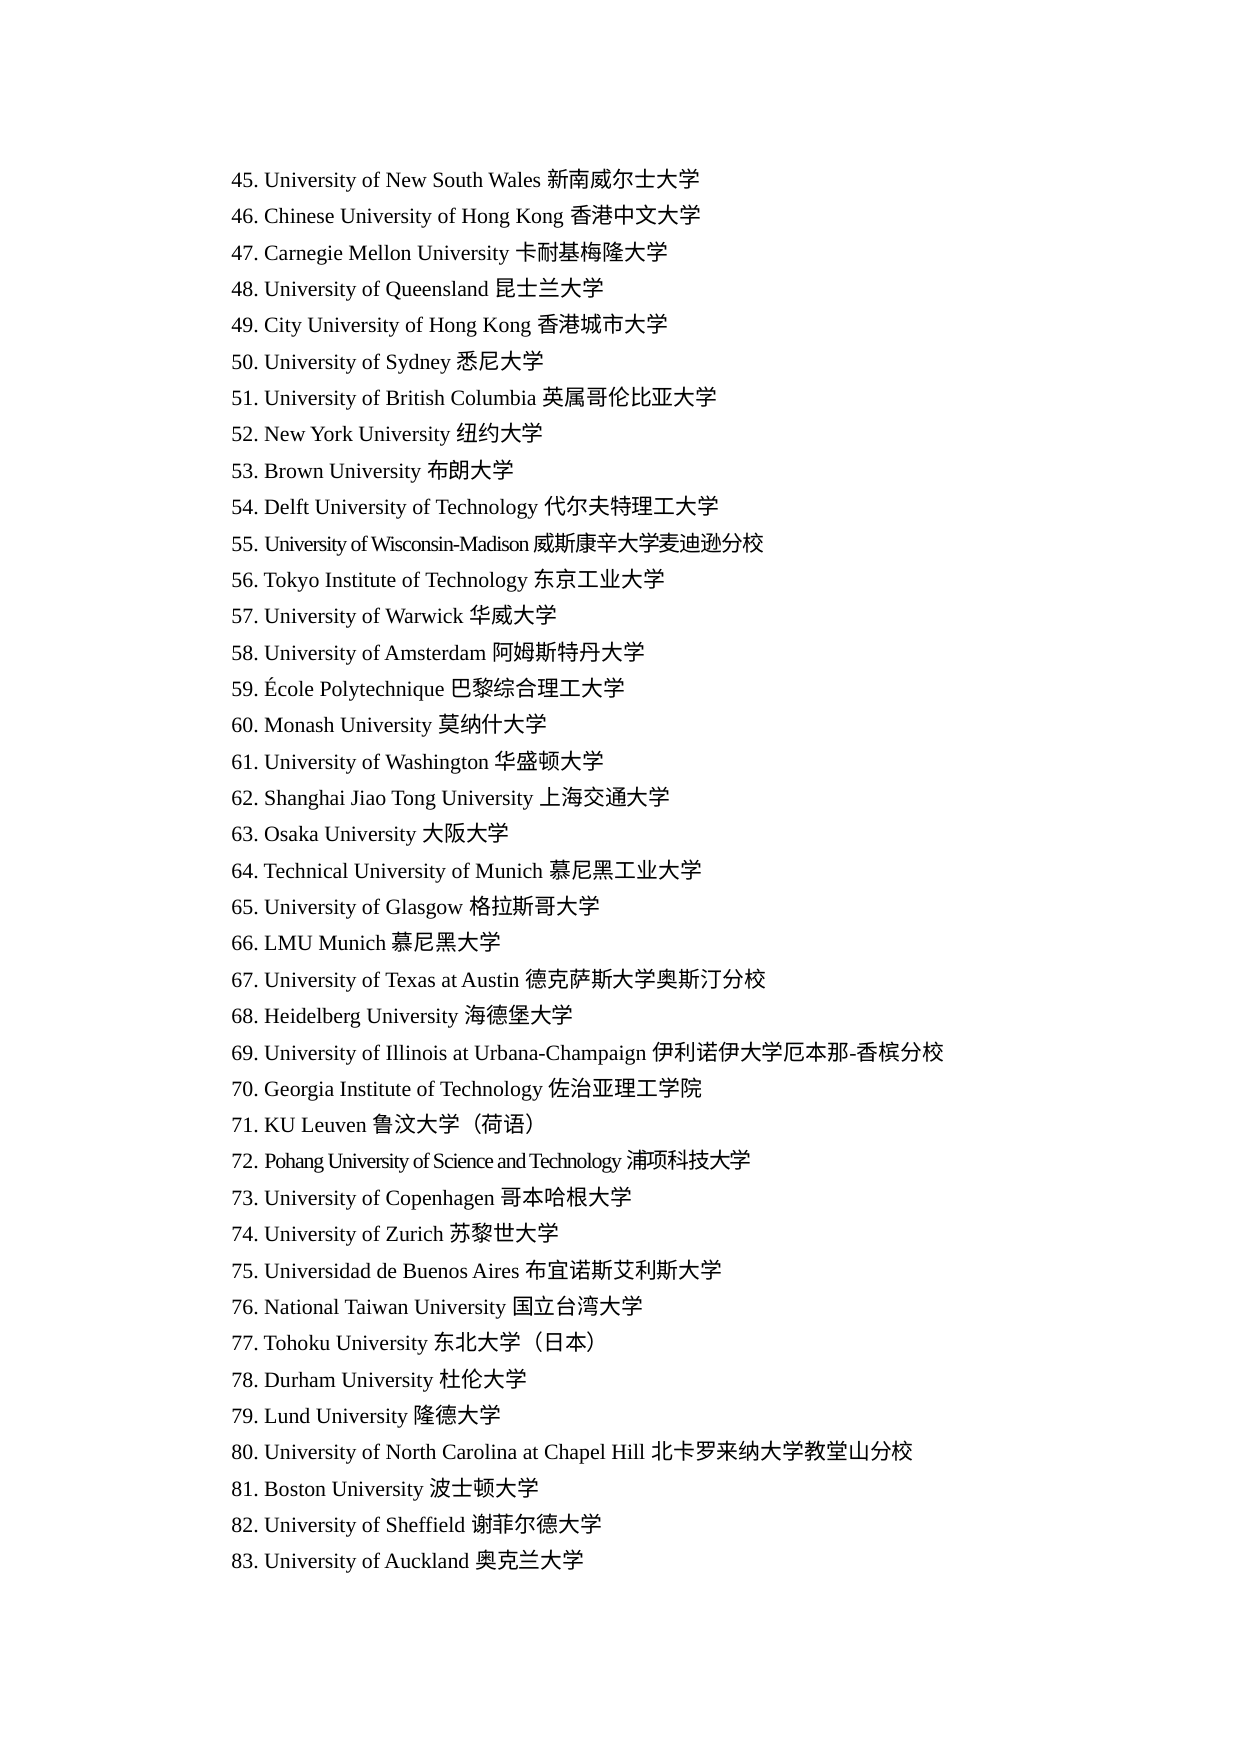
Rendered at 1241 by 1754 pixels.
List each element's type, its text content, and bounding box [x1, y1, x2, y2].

text 68. Heidelberg University 海德堡大学 [187, 998, 1053, 1030]
text 75. Universidad de Buenos Aires 布宜诺斯艾利斯大学 [187, 1253, 1053, 1284]
text 81. Boston University 波士顿大学 [187, 1471, 1053, 1502]
text 78. Durham University 杜伦大学 [187, 1362, 1053, 1393]
text 76. National Taiwan University 国立台湾大学 [187, 1289, 1053, 1321]
text 47. Carnegie Mellon University 卡耐基梅隆大学 [187, 235, 1053, 266]
text 72. Pohang University of Science and Technology 浦项科技大学 [187, 1143, 1053, 1175]
text 48. University of Queensland 昆士兰大学 [187, 271, 1053, 303]
text 67. University of Texas at Austin 德克萨斯大学奥斯汀分校 [187, 962, 1053, 993]
text 83. University of Auckland 奥克兰大学 [187, 1543, 1053, 1575]
text 71. KU Leuven 鲁汶大学（荷语） [187, 1107, 1053, 1139]
text 50. University of Sydney 悉尼大学 [187, 344, 1053, 375]
text 59. École Polytechnique 巴黎综合理工大学 [187, 671, 1053, 703]
text 77. Tohoku University 东北大学（日本） [187, 1325, 1053, 1357]
text 80. University of North Carolina at Chapel Hill 北卡罗来纳大学教堂山分校 [187, 1434, 1053, 1466]
text 45. University of New South Wales 新南威尔士大学 [187, 162, 1053, 194]
text 54. Delft University of Technology 代尔夫特理工大学 [187, 489, 1053, 521]
text 61. University of Washington 华盛顿大学 [187, 744, 1053, 775]
text 49. City University of Hong Kong 香港城市大学 [187, 307, 1053, 339]
text 79. Lund University 隆德大学 [187, 1398, 1053, 1430]
text 53. Brown University 布朗大学 [187, 453, 1053, 484]
text 62. Shanghai Jiao Tong University 上海交通大学 [187, 780, 1053, 812]
text 73. University of Copenhagen 哥本哈根大学 [187, 1180, 1053, 1212]
text 57. University of Warwick 华威大学 [187, 598, 1053, 630]
text 82. University of Sheffield 谢菲尔德大学 [187, 1507, 1053, 1539]
text 63. Osaka University 大阪大学 [187, 816, 1053, 848]
text 66. LMU Munich 慕尼黑大学 [187, 925, 1053, 957]
text 55. University of Wisconsin-Madison 威斯康辛大学麦迪逊分校 [187, 526, 1053, 557]
text 64. Technical University of Munich 慕尼黑工业大学 [187, 853, 1053, 884]
text 52. New York University 纽约大学 [187, 416, 1053, 448]
text 60. Monash University 莫纳什大学 [187, 707, 1053, 739]
text 70. Georgia Institute of Technology 佐治亚理工学院 [187, 1071, 1053, 1102]
text 58. University of Amsterdam 阿姆斯特丹大学 [187, 634, 1053, 666]
text 65. University of Glasgow 格拉斯哥大学 [187, 889, 1053, 921]
text 46. Chinese University of Hong Kong 香港中文大学 [187, 198, 1053, 230]
text 51. University of British Columbia 英属哥伦比亚大学 [187, 380, 1053, 412]
text 69. University of Illinois at Urbana-Champaign 伊利诺伊大学厄本那-香槟分校 [187, 1034, 1053, 1066]
text 74. University of Zurich 苏黎世大学 [187, 1216, 1053, 1248]
text 56. Tokyo Institute of Technology 东京工业大学 [187, 562, 1053, 593]
